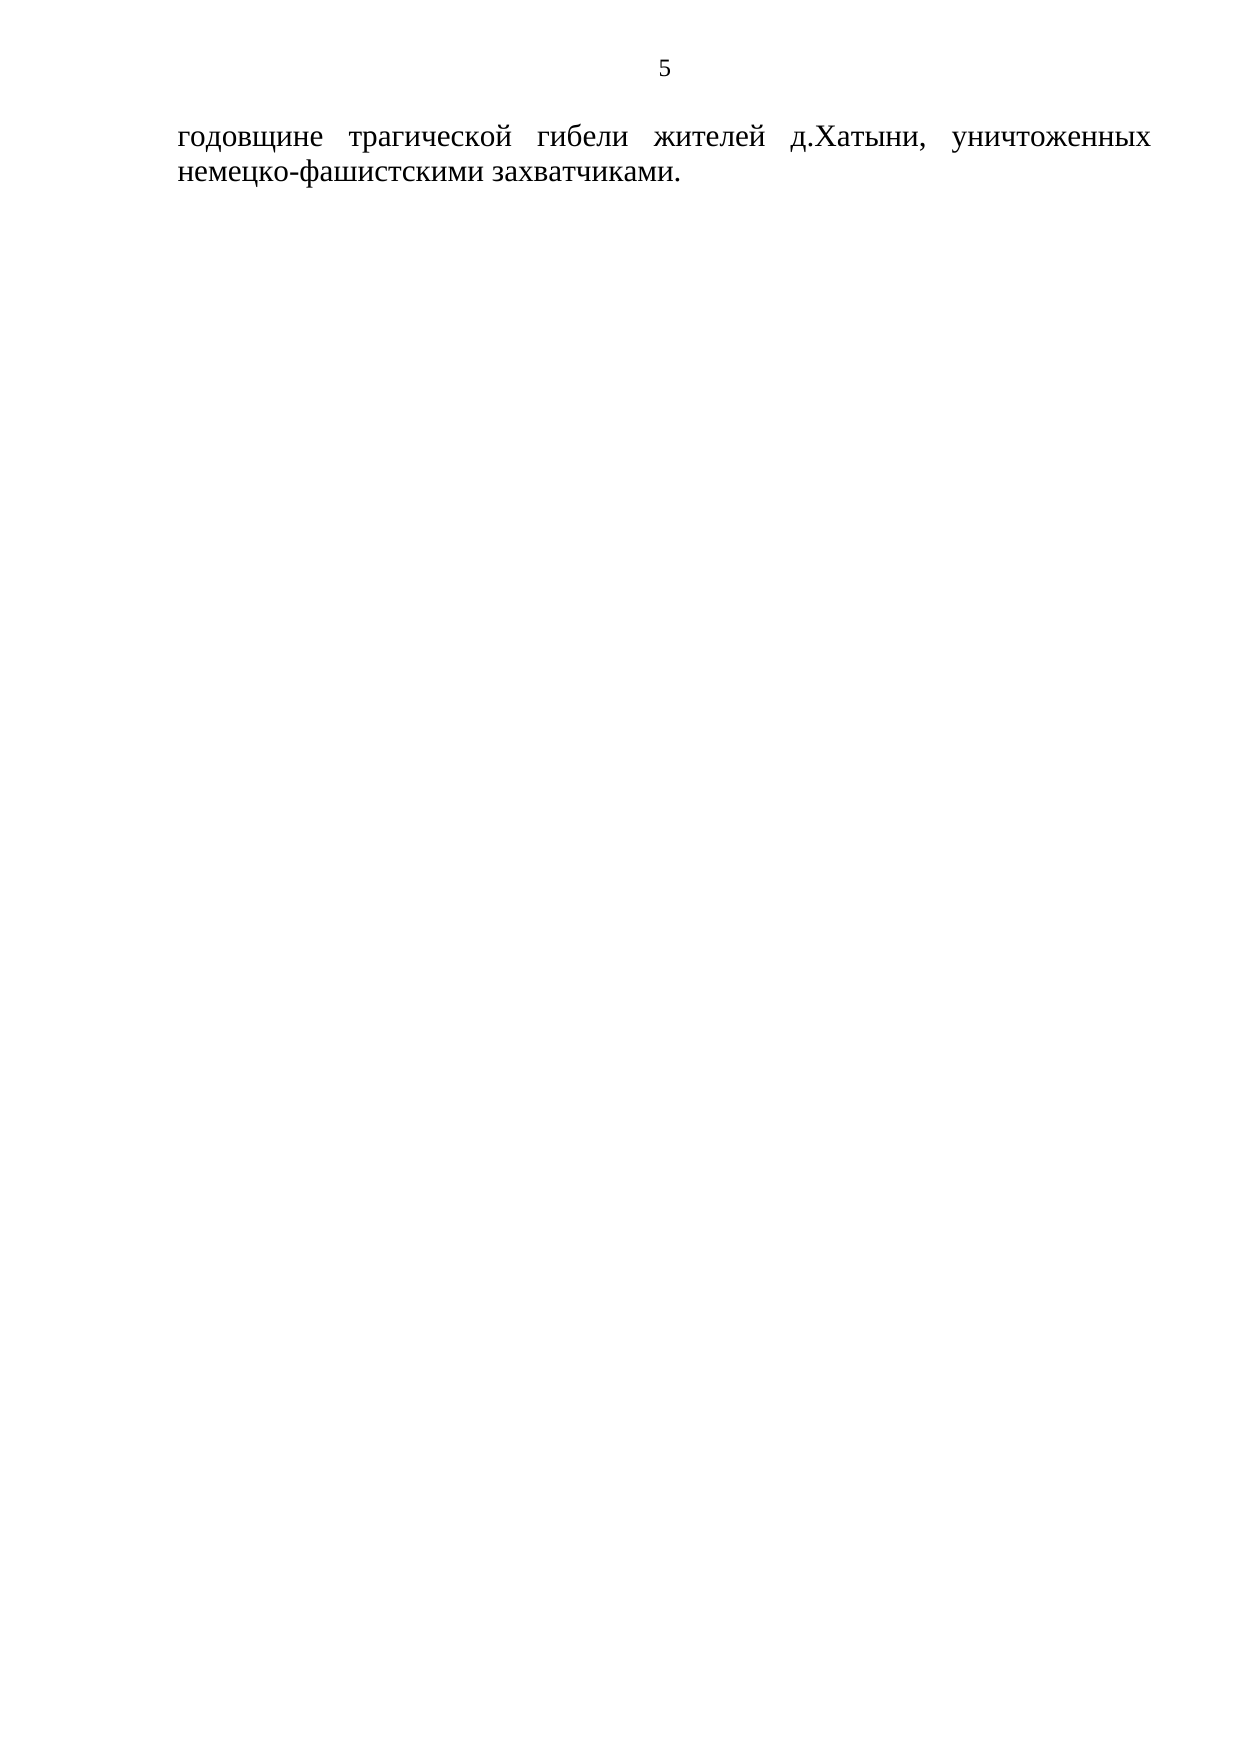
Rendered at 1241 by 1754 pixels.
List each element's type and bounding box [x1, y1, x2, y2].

text [177, 118, 1152, 188]
